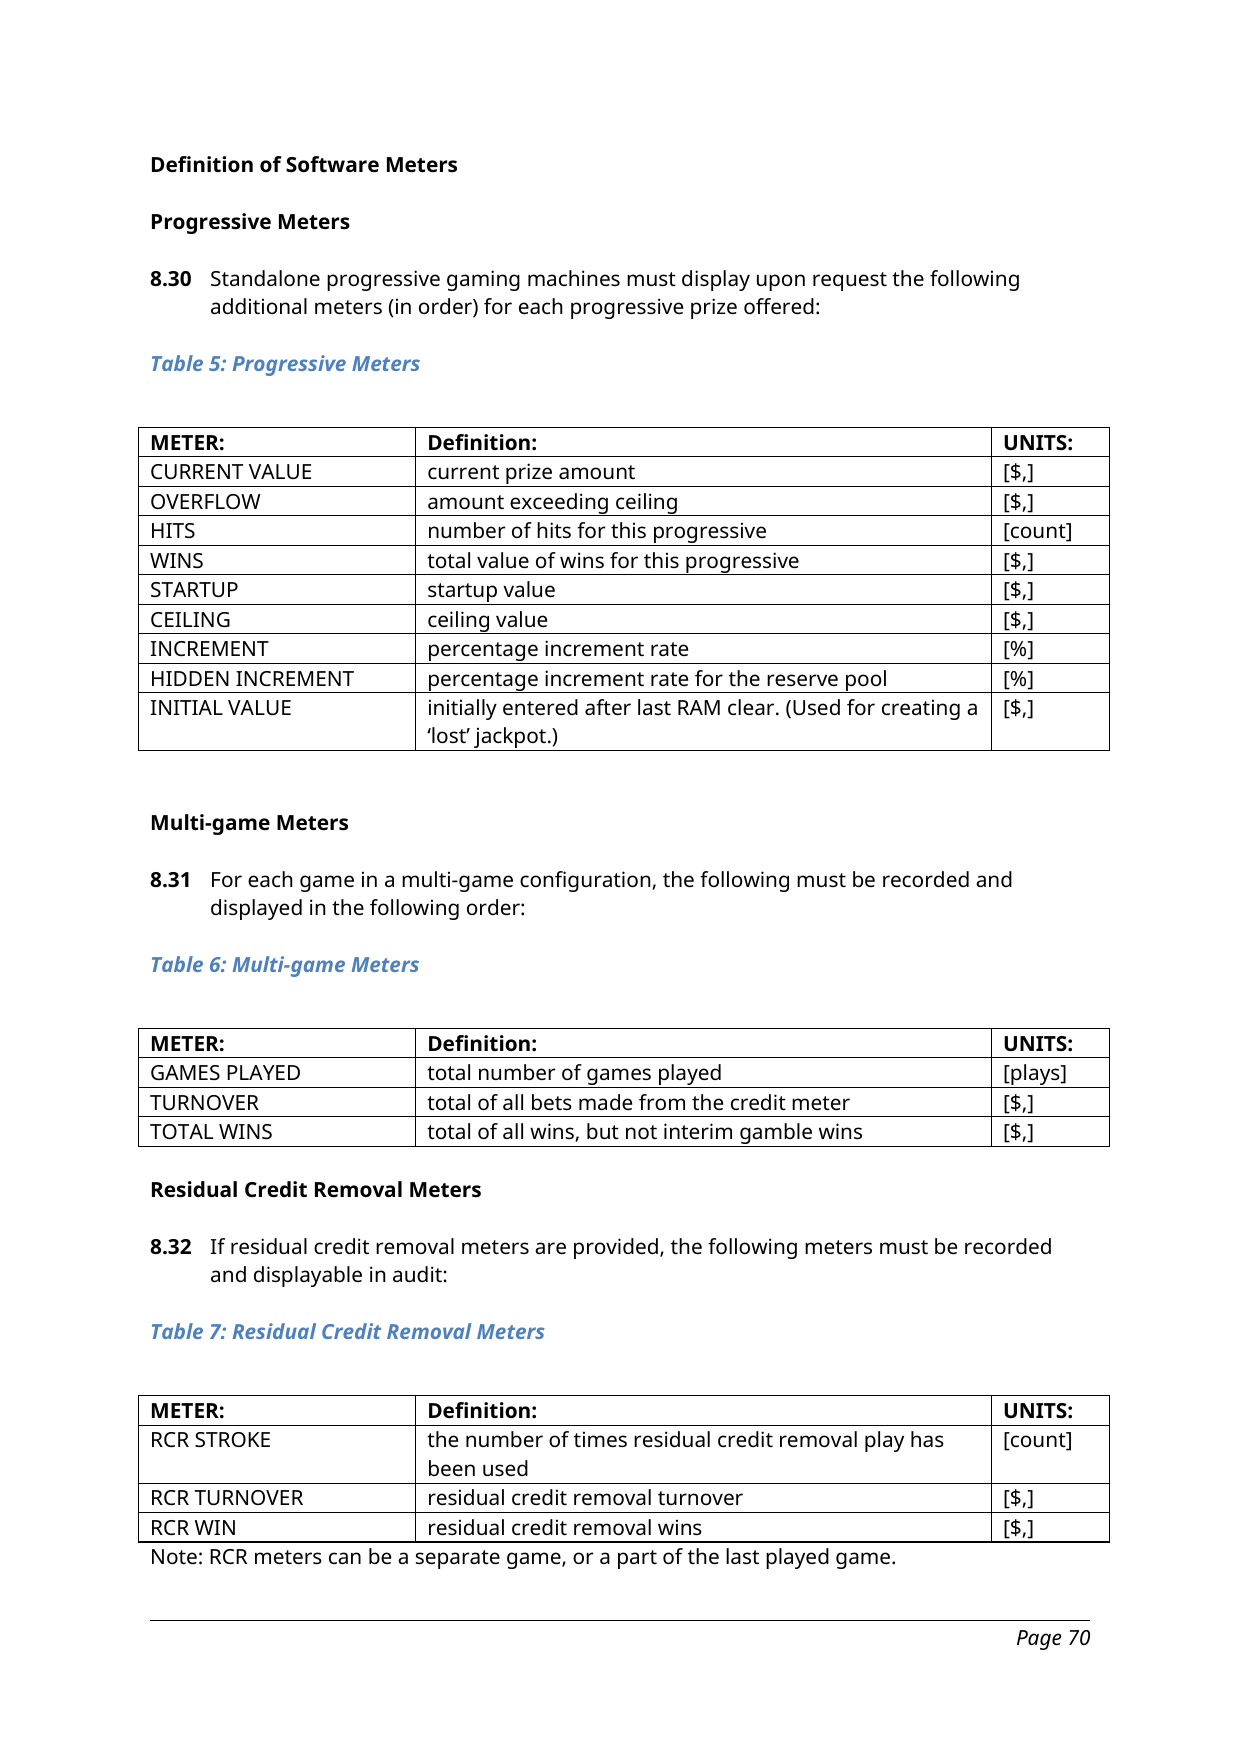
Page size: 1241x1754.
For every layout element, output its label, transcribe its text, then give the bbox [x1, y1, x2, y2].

table_cell amount exceeding ceiling [416, 487, 991, 515]
table_cell total of all bets made from the credit meter [416, 1088, 991, 1116]
table_cell HIDDEN INCREMENT [139, 664, 415, 692]
table_cell percentage increment rate [416, 634, 991, 663]
table_header METER: [139, 428, 415, 456]
table_cell HITS [139, 516, 415, 545]
table_cell total number of games played [416, 1058, 991, 1087]
text Table 5: Progressive Meters [150, 349, 1090, 377]
list Multi-game Meters [150, 808, 1090, 836]
text Table 6: Multi-game Meters [150, 950, 1090, 978]
table_cell [$,] [992, 546, 1109, 574]
text Note: RCR meters can be a separate game, or a part of the last played game. [150, 1543, 1090, 1571]
table_cell CURRENT VALUE [139, 457, 415, 486]
table_cell [$,] [992, 575, 1109, 604]
table_header Definition: [416, 428, 991, 456]
text Progressive Meters [150, 207, 1090, 235]
table_cell [%] [992, 634, 1109, 663]
table_header METER: [139, 1029, 415, 1057]
table_cell RCR WIN [139, 1513, 415, 1541]
table_cell [%] [992, 664, 1109, 692]
table_cell WINS [139, 546, 415, 574]
table_cell total of all wins, but not interim gamble wins [416, 1117, 991, 1146]
table_cell [count] [992, 516, 1109, 545]
table_header METER: [139, 1396, 415, 1424]
table_cell ceiling value [416, 605, 991, 633]
table_cell TURNOVER [139, 1088, 415, 1116]
table_cell STARTUP [139, 575, 415, 604]
list If residual credit removal meters are provided, the following meters must be recorded and displayable in audit: [150, 1232, 1090, 1289]
table_cell [count] [992, 1426, 1109, 1482]
table_cell number of hits for this progressive [416, 516, 991, 545]
table_cell INITIAL VALUE [139, 693, 415, 750]
table_cell CEILING [139, 605, 415, 633]
list Residual Credit Removal Meters [150, 1175, 1090, 1204]
table_cell GAMES PLAYED [139, 1058, 415, 1087]
table_cell percentage increment rate for the reserve pool [416, 664, 991, 692]
table_cell [$,] [992, 1088, 1109, 1116]
table_cell [$,] [992, 1513, 1109, 1541]
table_cell INCREMENT [139, 634, 415, 663]
table_cell TOTAL WINS [139, 1117, 415, 1146]
table_header UNITS: [992, 1396, 1109, 1424]
table_cell [$,] [992, 1117, 1109, 1146]
table_header UNITS: [992, 1029, 1109, 1057]
table_cell current prize amount [416, 457, 991, 486]
table_cell OVERFLOW [139, 487, 415, 515]
table_cell RCR TURNOVER [139, 1484, 415, 1512]
table_cell total value of wins for this progressive [416, 546, 991, 574]
list For each game in a multi-game configuration, the following must be recorded and displayed in the following order: [150, 865, 1090, 922]
table_cell RCR STROKE [139, 1426, 415, 1482]
text Definition of Software Meters [150, 150, 1090, 178]
table_cell residual credit removal turnover [416, 1484, 991, 1512]
table_cell [$,] [992, 693, 1109, 750]
table_cell [$,] [992, 605, 1109, 633]
table_cell the number of times residual credit removal play has been used [416, 1426, 991, 1482]
table_header Definition: [416, 1396, 991, 1424]
table_cell residual credit removal wins [416, 1513, 991, 1541]
list Standalone progressive gaming machines must display upon request the following additional meters (in order) for each progressive prize offered: [150, 264, 1090, 321]
table_header Definition: [416, 1029, 991, 1057]
table_cell initially entered after last RAM clear. (Used for creating a ‘lost’ jackpot.) [416, 693, 991, 750]
table_header UNITS: [992, 428, 1109, 456]
table_cell [plays] [992, 1058, 1109, 1087]
table_cell [$,] [992, 1484, 1109, 1512]
table_cell [$,] [992, 457, 1109, 486]
table_cell startup value [416, 575, 991, 604]
table_cell [$,] [992, 487, 1109, 515]
text Table 7: Residual Credit Removal Meters [150, 1317, 1090, 1346]
